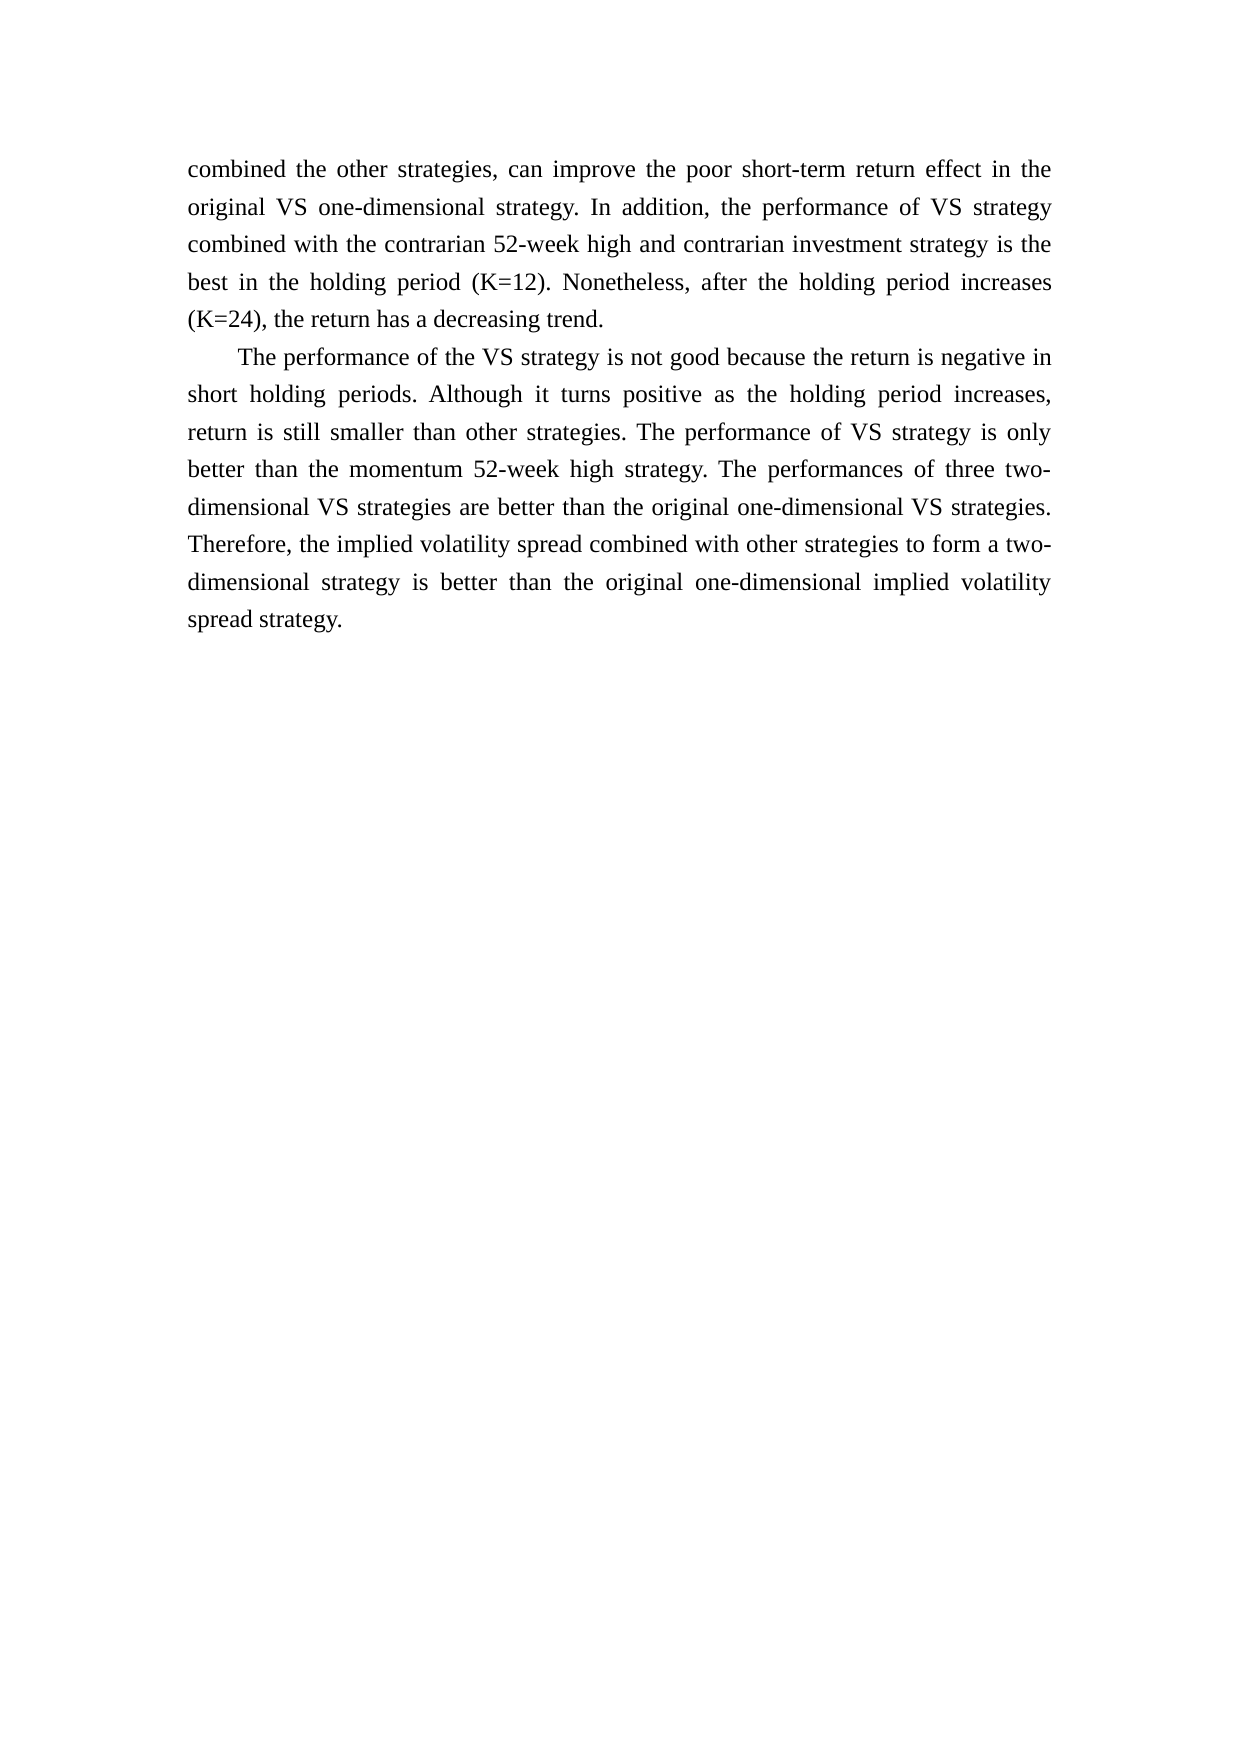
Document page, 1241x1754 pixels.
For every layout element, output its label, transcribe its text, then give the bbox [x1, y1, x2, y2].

text The performance of the VS strategy is not good because the return is negative in short holding periods. Although it turns positive as the holding period increases, return is still smaller than other strategies. The performance of VS strategy is only better than the momentum 52-week high strategy. The performances of three two-dimensional VS strategies are better than the original one-dimensional VS strategies. Therefore, the implied volatility spread combined with other strategies to form a two-dimensional strategy is better than the original one-dimensional implied volatility spread strategy. [187, 337, 1053, 637]
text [187, 150, 1053, 337]
